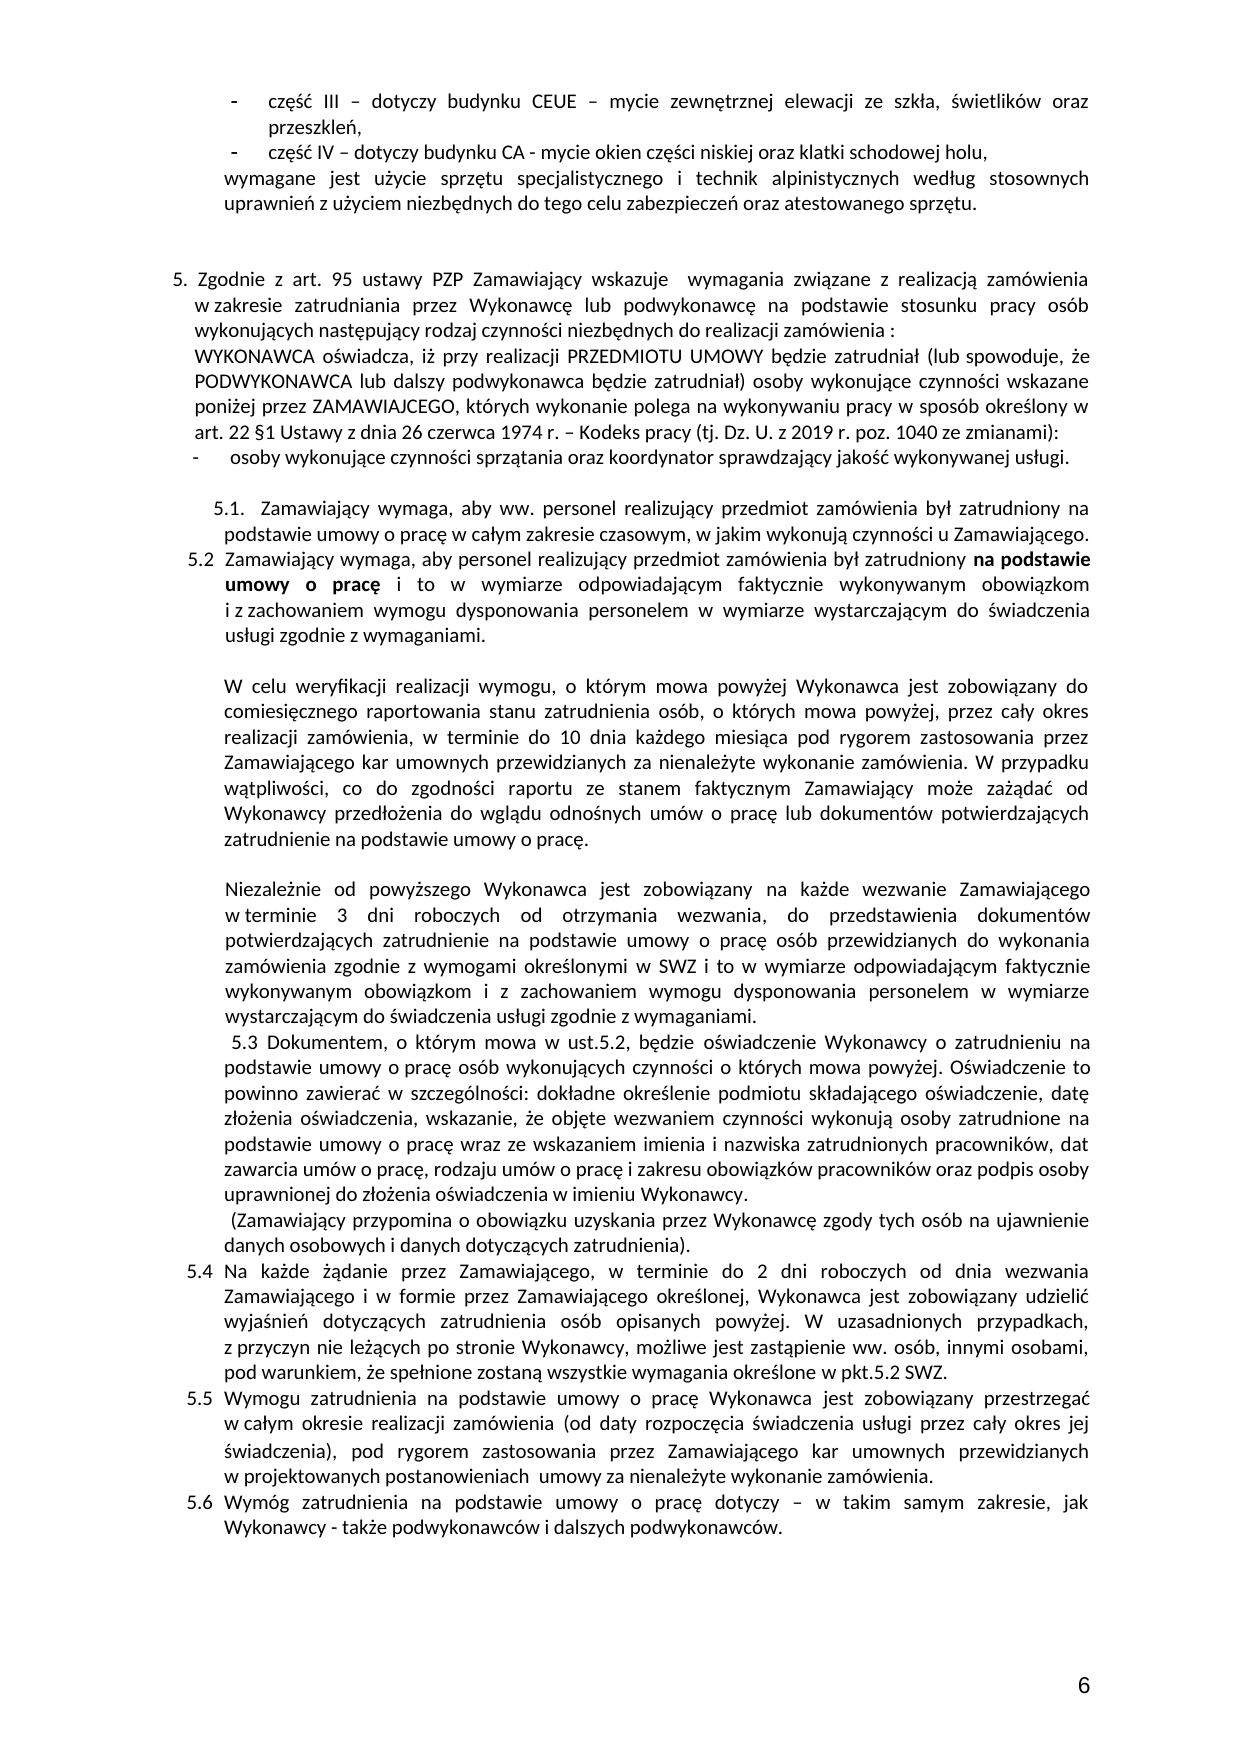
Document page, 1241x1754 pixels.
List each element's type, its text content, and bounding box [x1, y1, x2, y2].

text (Zamawiający przypomina o obowiązku uzyskania przez Wykonawcę zgody tych osób na ujawnienie danych osobowych i danych dotyczących zatrudnienia). [224, 1207, 1090, 1258]
text 5. Zgodnie z art. 95 ustawy PZP Zamawiający wskazuje wymagania związane z realizacją zamówienia w zakresie zatrudniania przez Wykonawcę lub podwykonawcę na podstawie stosunku pracy osób wykonujących następujący rodzaj czynności niezbędnych do realizacji zamówienia : [172, 267, 1090, 343]
list Zamawiający wymaga, aby personel realizujący przedmiot zamówienia był zatrudniony na podstawie umowy o pracę i to w wymiarze odpowiadającym faktycznie wykonywanym obowiązkom i z zachowaniem wymogu dysponowania personelem w wymiarze wystarczającym do świadczenia usługi zgodnie z wymaganiami. [187, 546, 1091, 648]
list Wymogu zatrudnienia na podstawie umowy o pracę Wykonawca jest zobowiązany przestrzegać w całym okresie realizacji zamówienia (od daty rozpoczęcia świadczenia usługi przez cały okres jej świadczenia), pod rygorem zastosowania przez Zamawiającego kar umownych przewidzianych w projektowanych postanowieniach umowy za nienależyte wykonanie zamówienia. [186, 1385, 1090, 1489]
text W celu weryfikacji realizacji wymogu, o którym mowa powyżej Wykonawca jest zobowiązany do comiesięcznego raportowania stanu zatrudnienia osób, o których mowa powyżej, przez cały okres realizacji zamówienia, w terminie do 10 dnia każdego miesiąca pod rygorem zastosowania przez Zamawiającego kar umownych przewidzianych za nienależyte wykonanie zamówienia. W przypadku wątpliwości, co do zgodności raportu ze stanem faktycznym Zamawiający może zażądać od Wykonawcy przedłożenia do wglądu odnośnych umów o pracę lub dokumentów potwierdzających zatrudnienie na podstawie umowy o pracę. [224, 673, 1090, 851]
list osoby wykonujące czynności sprzątania oraz koordynator sprawdzający jakość wykonywanej usługi. [192, 444, 1090, 470]
list Na każde żądanie przez Zamawiającego, w terminie do 2 dni roboczych od dnia wezwania Zamawiającego i w formie przez Zamawiającego określonej, Wykonawca jest zobowiązany udzielić wyjaśnień dotyczących zatrudnienia osób opisanych powyżej. W uzasadnionych przypadkach, z przyczyn nie leżących po stronie Wykonawcy, możliwe jest zastąpienie ww. osób, innymi osobami, pod warunkiem, że spełnione zostaną wszystkie wymagania określone w pkt.5.2 SWZ. [186, 1258, 1090, 1385]
list Niezależnie od powyższego Wykonawca jest zobowiązany na każde wezwanie Zamawiającego w terminie 3 dni roboczych od otrzymania wezwania, do przedstawienia dokumentów potwierdzających zatrudnienie na podstawie umowy o pracę osób przewidzianych do wykonania zamówienia zgodnie z wymogami określonymi w SWZ i to w wymiarze odpowiadającym faktycznie wykonywanym obowiązkom i z zachowaniem wymogu dysponowania personelem w wymiarze wystarczającym do świadczenia usługi zgodnie z wymaganiami. [225, 877, 1091, 1029]
text 5.3 Dokumentem, o którym mowa w ust.5.2, będzie oświadczenie Wykonawcy o zatrudnieniu na podstawie umowy o pracę osób wykonujących czynności o których mowa powyżej. Oświadczenie to powinno zawierać w szczególności: dokładne określenie podmiotu składającego oświadczenie, datę złożenia oświadczenia, wskazanie, że objęte wezwaniem czynności wykonują osoby zatrudnione na podstawie umowy o pracę wraz ze wskazaniem imienia i nazwiska zatrudnionych pracowników, dat zawarcia umów o pracę, rodzaju umów o pracę i zakresu obowiązków pracowników oraz podpis osoby uprawnionej do złożenia oświadczenia w imieniu Wykonawcy. [150, 1029, 1091, 1207]
list część IV – dotyczy budynku CA - mycie okien części niskiej oraz klatki schodowej holu, [231, 139, 1090, 165]
list Wymóg zatrudnienia na podstawie umowy o pracę dotyczy – w takim samym zakresie, jak Wykonawcy - także podwykonawców i dalszych podwykonawców. [186, 1489, 1090, 1540]
text 5.1. Zamawiający wymaga, aby ww. personel realizujący przedmiot zamówienia był zatrudniony na podstawie umowy o pracę w całym zakresie czasowym, w jakim wykonują czynności u Zamawiającego. [150, 495, 1091, 546]
text wymagane jest użycie sprzętu specjalistycznego i technik alpinistycznych według stosownych uprawnień z użyciem niezbędnych do tego celu zabezpieczeń oraz atestowanego sprzętu. [224, 165, 1090, 216]
list WYKONAWCA oświadcza, iż przy realizacji PRZEDMIOTU UMOWY będzie zatrudniał (lub spowoduje, że PODWYKONAWCA lub dalszy podwykonawca będzie zatrudniał) osoby wykonujące czynności wskazane poniżej przez ZAMAWIAJCEGO, których wykonanie polega na wykonywaniu pracy w sposób określony w art. 22 §1 Ustawy z dnia 26 czerwca 1974 r. – Kodeks pracy (tj. Dz. U. z 2019 r. poz. 1040 ze zmianami): [194, 343, 1090, 444]
list część III – dotyczy budynku CEUE – mycie zewnętrznej elewacji ze szkła, świetlików oraz przeszkleń, [231, 89, 1090, 139]
